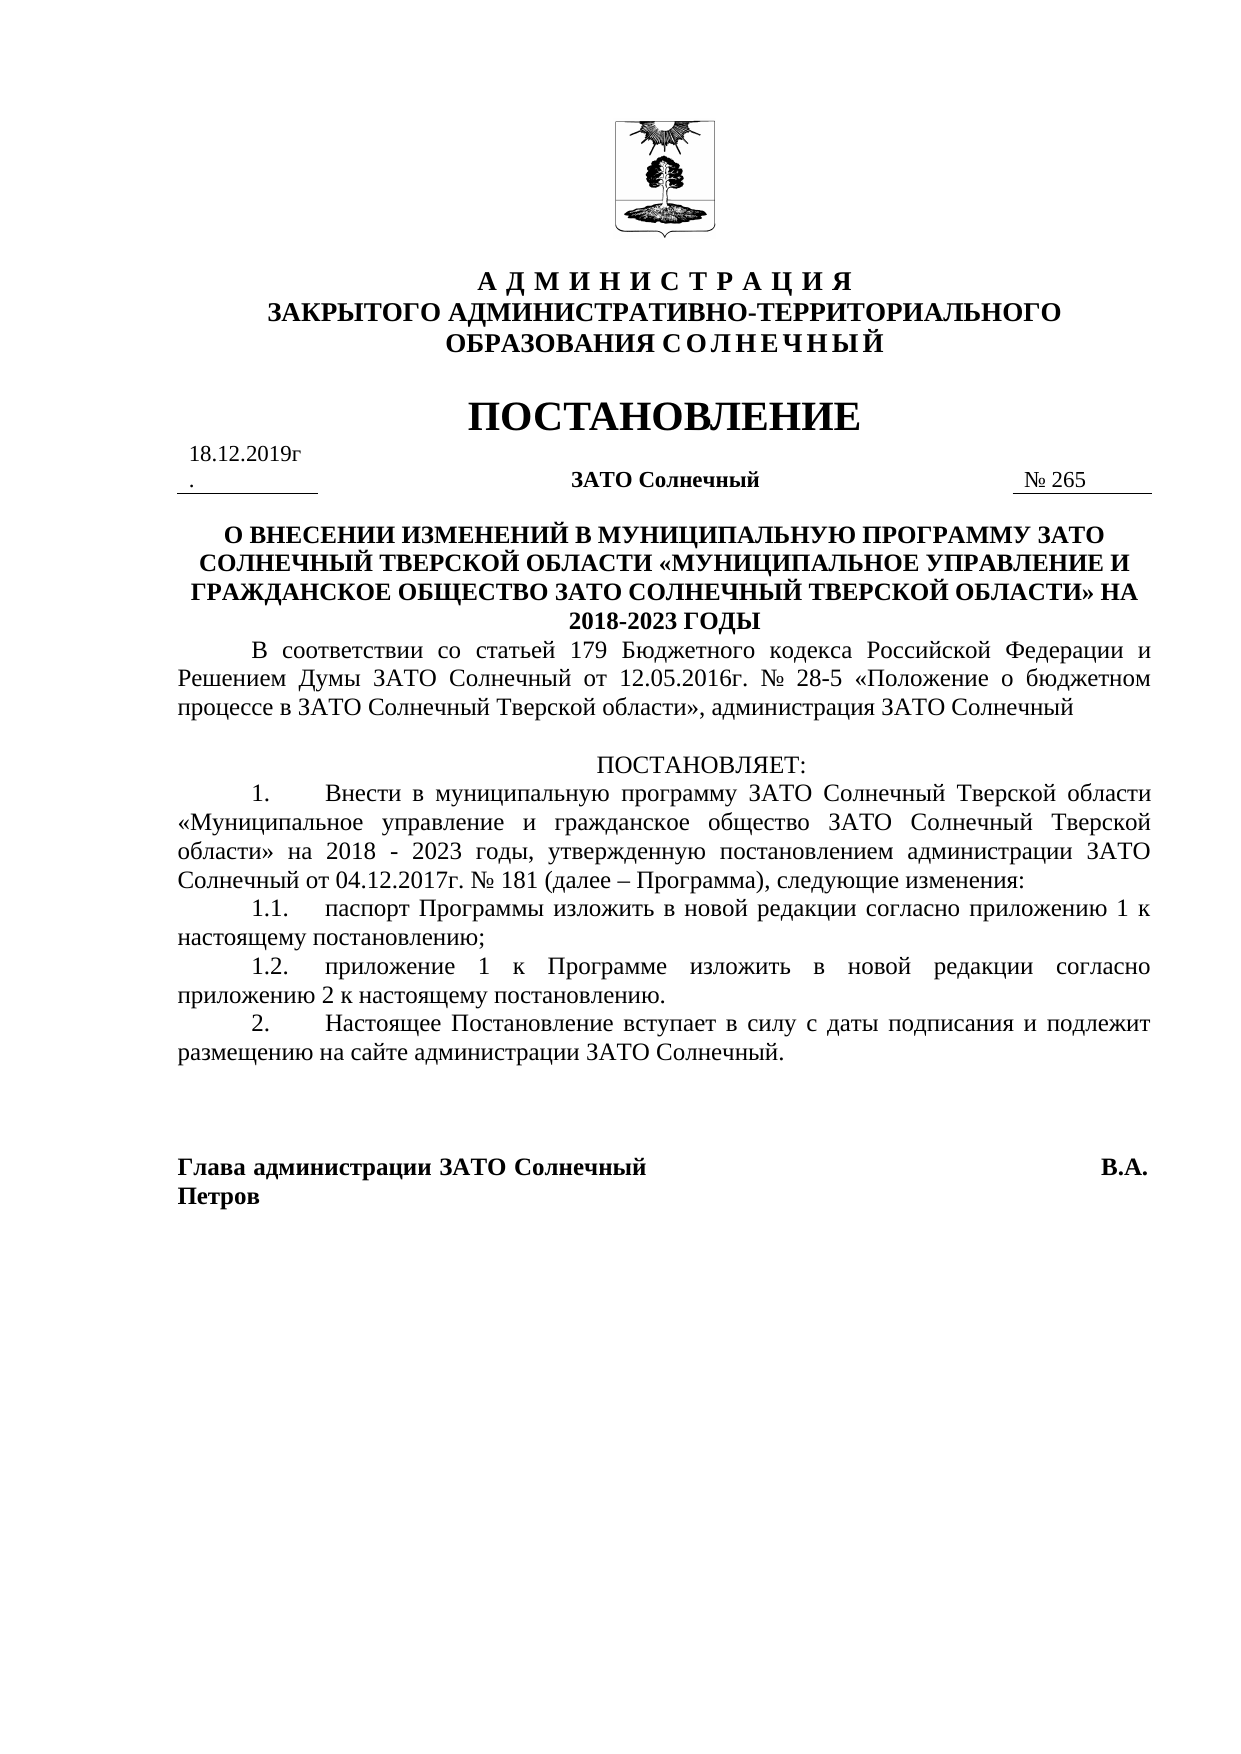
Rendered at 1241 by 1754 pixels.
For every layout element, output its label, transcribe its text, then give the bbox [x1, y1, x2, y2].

picture [612, 118, 716, 239]
text АДМИНИСТРАЦИЯ [177, 265, 1152, 296]
list Настоящее Постановление вступает в силу с даты подписания и подлежит размещению на сайте администрации ЗАТО Солнечный. [177, 1008, 1152, 1066]
text В соответствии со статьей 179 Бюджетного кодекса Российской Федерации и Решением Думы ЗАТО Солнечный от 12.05.2016г. № 28-5 «Положение о бюджетном процессе в ЗАТО Солнечный Тверской области», администрация ЗАТО Солнечный [177, 635, 1152, 721]
table_header ЗАТО Солнечный [318, 440, 1013, 492]
subtitle ПОСТАНОВЛЕНИЕ [177, 392, 1152, 440]
list ПОСТАНОВЛЯЕТ: [251, 750, 1152, 778]
text ЗАКРЫТОГО АДМИНИСТРАТИВНО-ТЕРРИТОРИАЛЬНОГО ОБРАЗОВАНИЯ СОЛНЕЧНЫЙ [177, 296, 1152, 358]
text О ВНЕСЕНИИ ИЗМЕНЕНИЙ В МУНИЦИПАЛЬНУЮ ПРОГРАММУ ЗАТО СОЛНЕЧНЫЙ ТВЕРСКОЙ ОБЛАСТИ «МУНИЦИПАЛЬНОЕ УПРАВЛЕНИЕ И ГРАЖДАНСКОЕ ОБЩЕСТВО ЗАТО СОЛНЕЧНЫЙ ТВЕРСКОЙ ОБЛАСТИ» НА 2018-2023 ГОДЫ [177, 520, 1152, 635]
table_header № 265 [1013, 440, 1152, 492]
text Глава администрации ЗАТО Солнечный В.А. Петров [177, 1152, 1152, 1210]
list паспорт Программы изложить в новой редакции согласно приложению 1 к настоящему постановлению; [177, 893, 1152, 951]
table_header 18.12.2019г. [177, 440, 318, 492]
list Внести в муниципальную программу ЗАТО Солнечный Тверской области «Муниципальное управление и гражданское общество ЗАТО Солнечный Тверской области» на 2018 - 2023 годы, утвержденную постановлением администрации ЗАТО Солнечный от 04.12.2017г. № 181 (далее – Программа), следующие изменения: [177, 778, 1152, 893]
list приложение 1 к Программе изложить в новой редакции согласно приложению 2 к настоящему постановлению. [177, 951, 1152, 1008]
